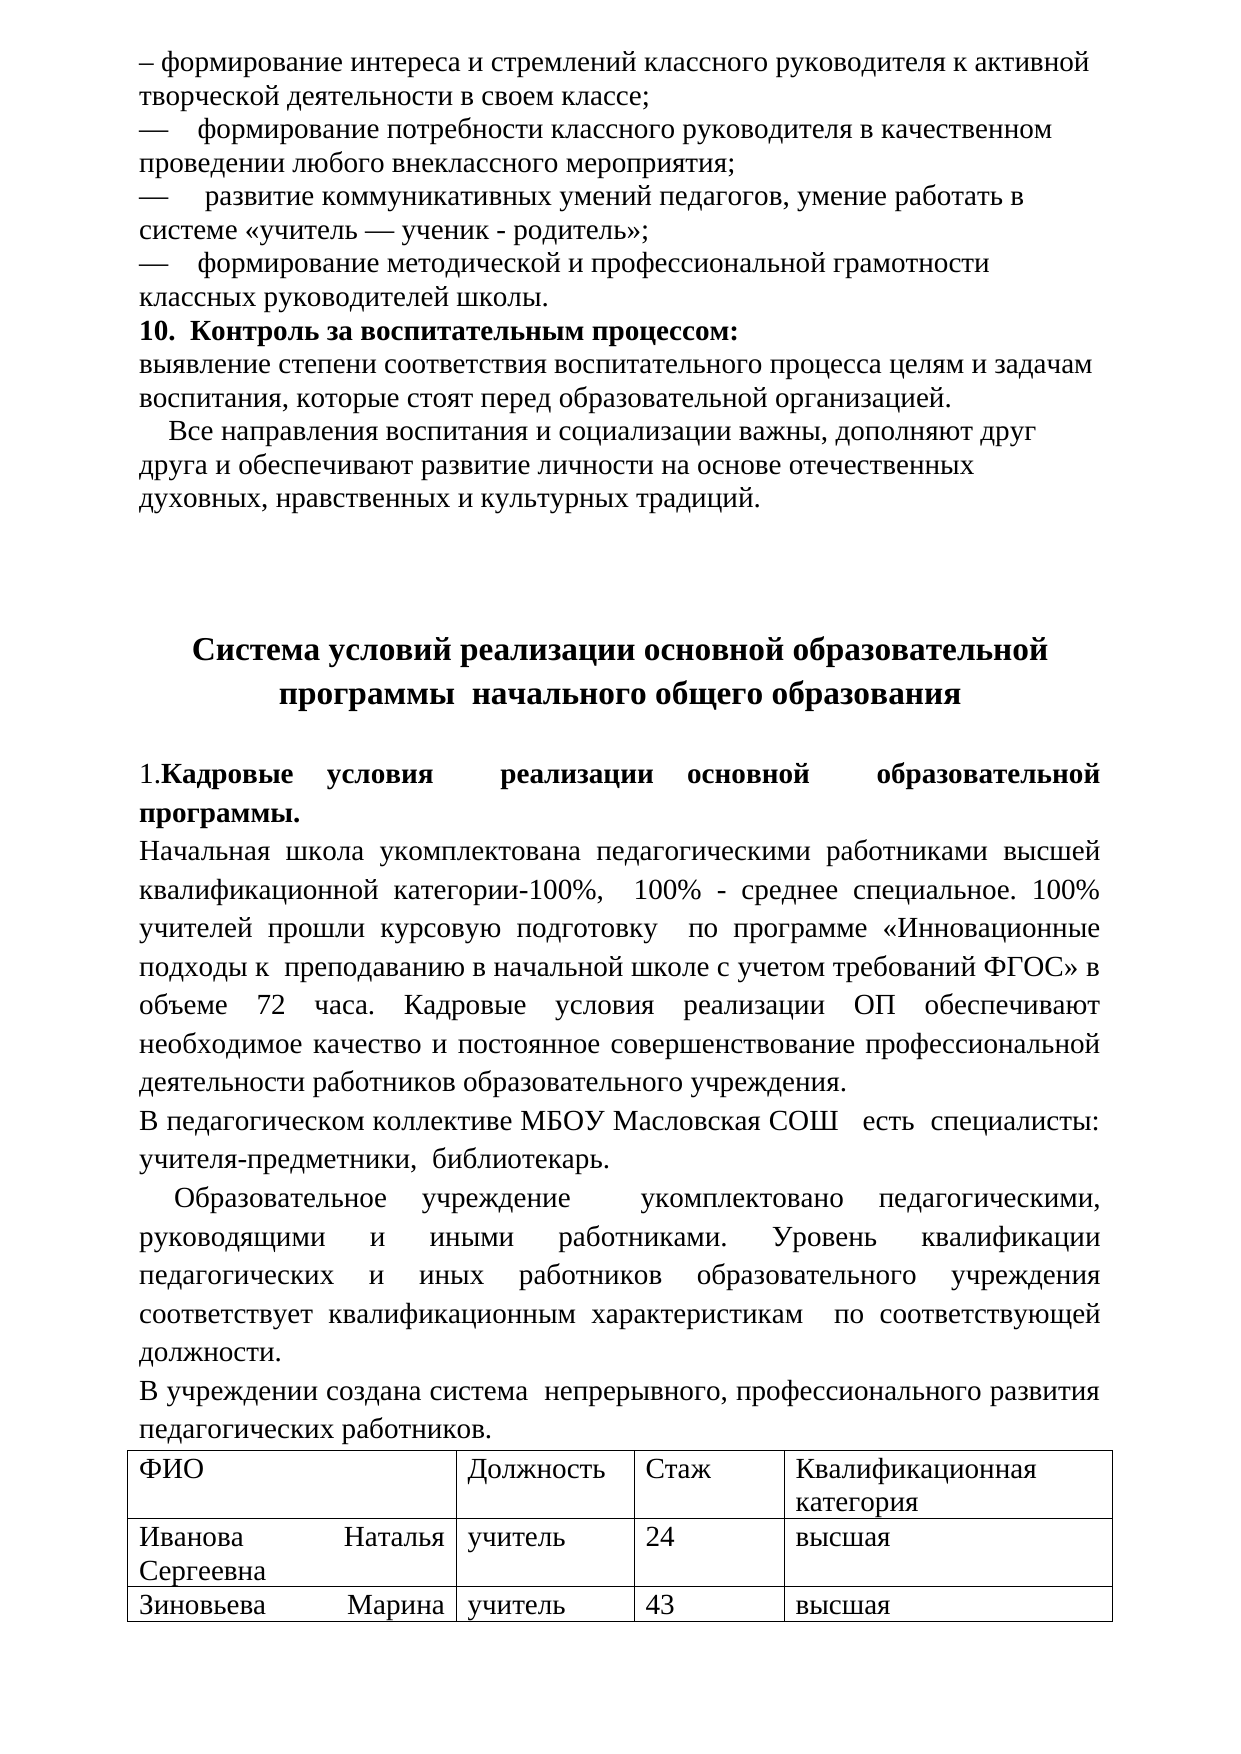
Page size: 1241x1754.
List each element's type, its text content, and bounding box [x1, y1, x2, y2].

text — формирование потребности классного руководителя в качественном проведении любого внеклассного мероприятия; [139, 111, 1101, 178]
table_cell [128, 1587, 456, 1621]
text Система условий реализации основной образовательной программы начального общего образования [139, 629, 1101, 712]
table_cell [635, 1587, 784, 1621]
text 1.Кадровые условия реализации основной образовательной программы. [139, 756, 1101, 828]
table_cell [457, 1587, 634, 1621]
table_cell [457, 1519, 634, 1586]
text В учреждении создана система непрерывного, профессионального развития педагогических работников. [139, 1373, 1101, 1445]
text — формирование методической и профессиональной грамотности классных руководителей школы. [139, 246, 1101, 313]
text Все направления воспитания и социализации важны, дополняют друг друга и обеспечивают развитие личности на основе отечественных духовных, нравственных и культурных традиций. [139, 413, 1101, 514]
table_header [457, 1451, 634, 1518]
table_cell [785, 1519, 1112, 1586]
text — развитие коммуникативных умений педагогов, умение работать в системе «учитель — ученик - родитель»; [139, 178, 1101, 246]
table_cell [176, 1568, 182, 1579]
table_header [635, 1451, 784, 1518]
text – формирование интереса и стремлений классного руководителя к активной творческой деятельности в своем классе; [139, 44, 1101, 111]
text выявление степени соответствия воспитательного процесса целям и задачам воспитания, которые стоят перед образовательной организацией. [139, 346, 1101, 413]
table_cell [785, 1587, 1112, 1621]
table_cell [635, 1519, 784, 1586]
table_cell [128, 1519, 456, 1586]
text Образовательное учреждение укомплектовано педагогическими, руководящими и иными работниками. Уровень квалификации педагогических и иных работников образовательного учреждения соответствует квалификационным характеристикам по соответствующей должности. [139, 1180, 1101, 1368]
text Начальная школа укомплектована педагогическими работниками высшей квалификационной категории-100%, 100% - среднее специальное. 100% учителей прошли курсовую подготовку по программе «Инновационные подходы к преподаванию в начальной школе с учетом требований ФГОС» в объеме 72 часа. Кадровые условия реализации ОП обеспечивают необходимое качество и постоянное совершенствование профессиональной деятельности работников образовательного учреждения. [139, 833, 1101, 1098]
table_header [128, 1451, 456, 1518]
text 10. Контроль за воспитательным процессом: [139, 313, 1101, 346]
text В педагогическом коллективе МБОУ Масловская СОШ есть специалисты: учителя-предметники, библиотекарь. [139, 1103, 1101, 1175]
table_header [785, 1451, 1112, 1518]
